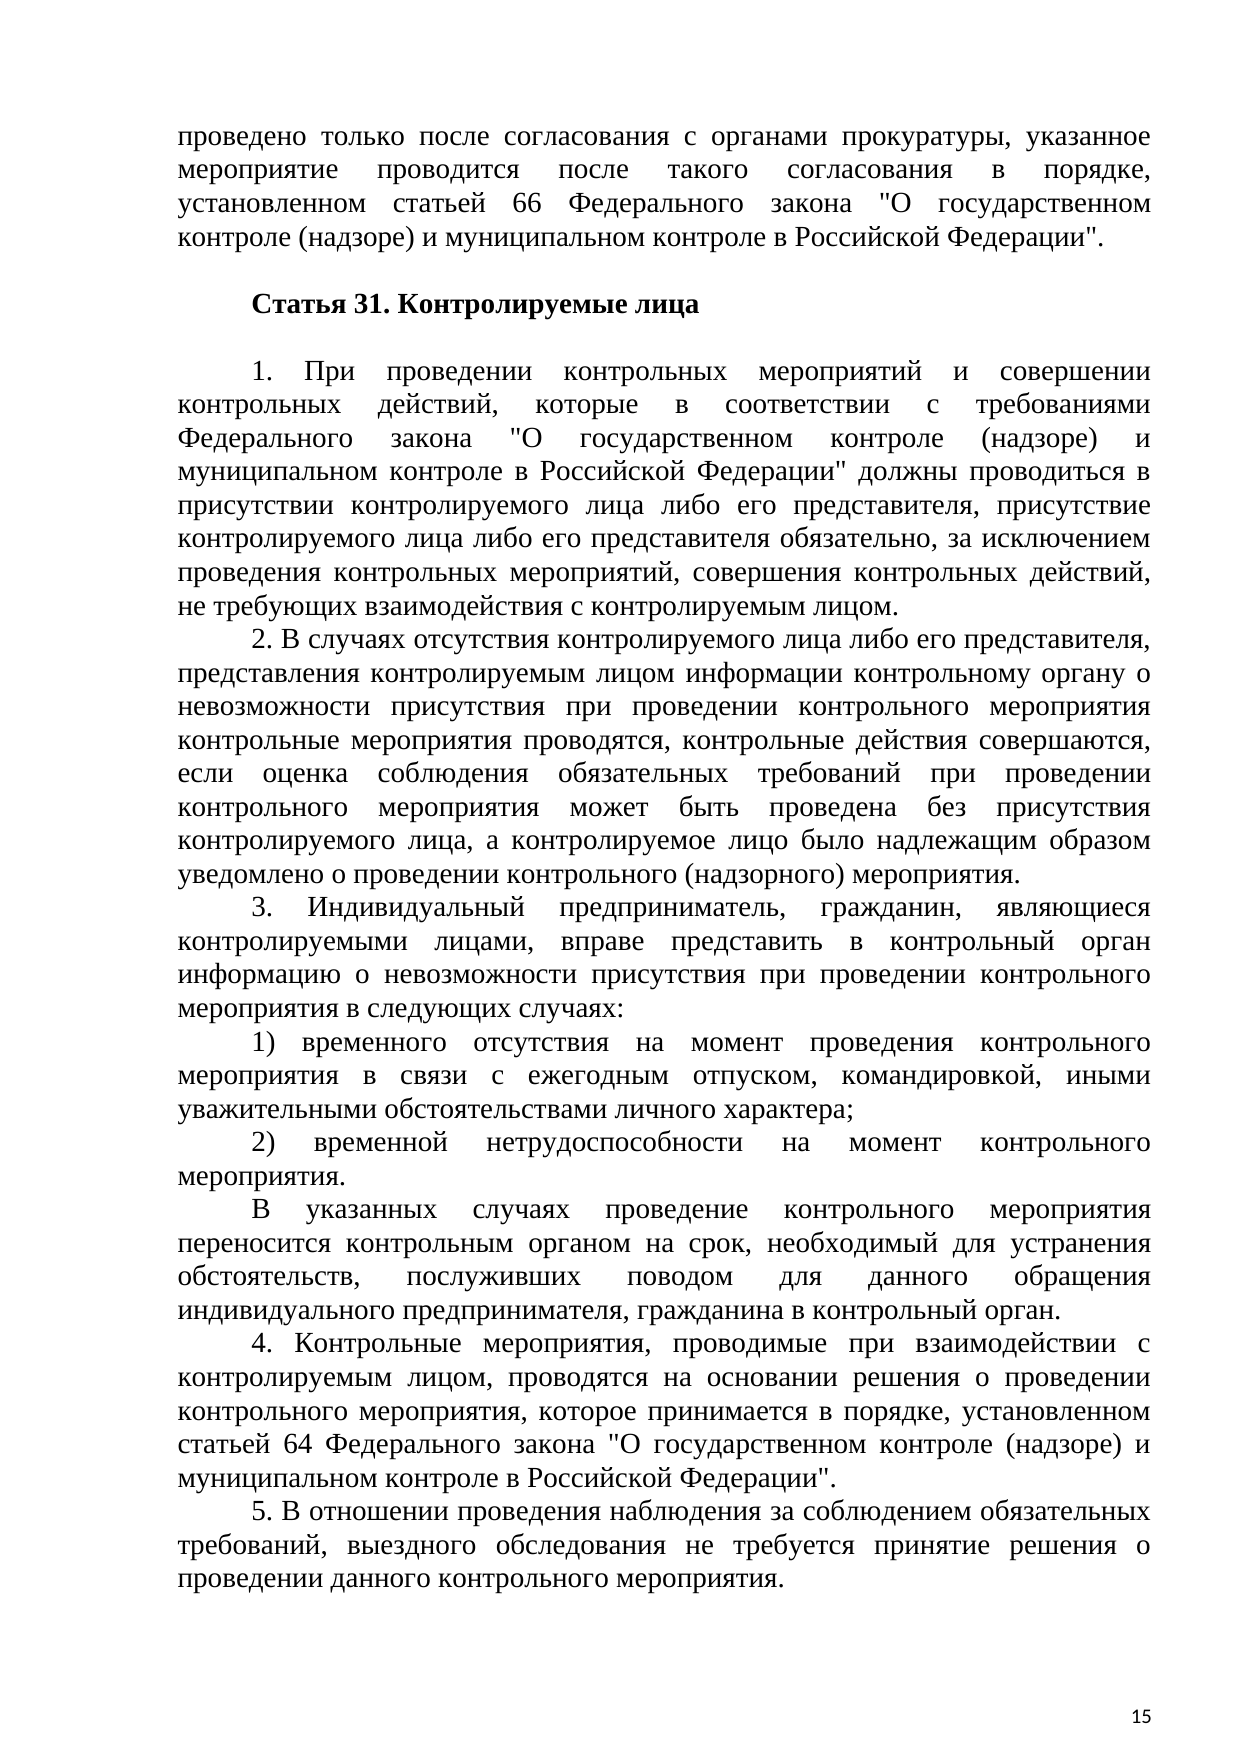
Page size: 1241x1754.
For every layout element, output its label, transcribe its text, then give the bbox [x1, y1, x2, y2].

text 1. При проведении контрольных мероприятий и совершении контрольных действий, которые в соответствии с требованиями Федерального закона "О государственном контроле (надзоре) и муниципальном контроле в Российской Федерации" должны проводиться в присутствии контролируемого лица либо его представителя, присутствие контролируемого лица либо его представителя обязательно, за исключением проведения контрольных мероприятий, совершения контрольных действий, не требующих взаимодействия с контролируемым лицом. [177, 353, 1152, 621]
text Статья 31. Контролируемые лица [177, 286, 1152, 319]
text 1) временного отсутствия на момент проведения контрольного мероприятия в связи с ежегодным отпуском, командировкой, иными уважительными обстоятельствами личного характера; [177, 1024, 1152, 1124]
text 2. В случаях отсутствия контролируемого лица либо его представителя, представления контролируемым лицом информации контрольному органу о невозможности присутствия при проведении контрольного мероприятия контрольные мероприятия проводятся, контрольные действия совершаются, если оценка соблюдения обязательных требований при проведении контрольного мероприятия может быть проведена без присутствия контролируемого лица, а контролируемое лицо было надлежащим образом уведомлено о проведении контрольного (надзорного) мероприятия. [177, 621, 1152, 889]
text 5. В отношении проведения наблюдения за соблюдением обязательных требований, выездного обследования не требуется принятие решения о проведении данного контрольного мероприятия. [177, 1493, 1152, 1594]
text В указанных случаях проведение контрольного мероприятия переносится контрольным органом на срок, необходимый для устранения обстоятельств, послуживших поводом для данного обращения индивидуального предпринимателя, гражданина в контрольный орган. [177, 1191, 1152, 1326]
text 2) временной нетрудоспособности на момент контрольного мероприятия. [177, 1124, 1152, 1191]
text 3. Индивидуальный предприниматель, гражданин, являющиеся контролируемыми лицами, вправе представить в контрольный орган информацию о невозможности присутствия при проведении контрольного мероприятия в следующих случаях: [177, 889, 1152, 1024]
text 4. Контрольные мероприятия, проводимые при взаимодействии с контролируемым лицом, проводятся на основании решения о проведении контрольного мероприятия, которое принимается в порядке, установленном статьей 64 Федерального закона "О государственном контроле (надзоре) и муниципальном контроле в Российской Федерации". [177, 1326, 1152, 1493]
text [177, 118, 1152, 252]
